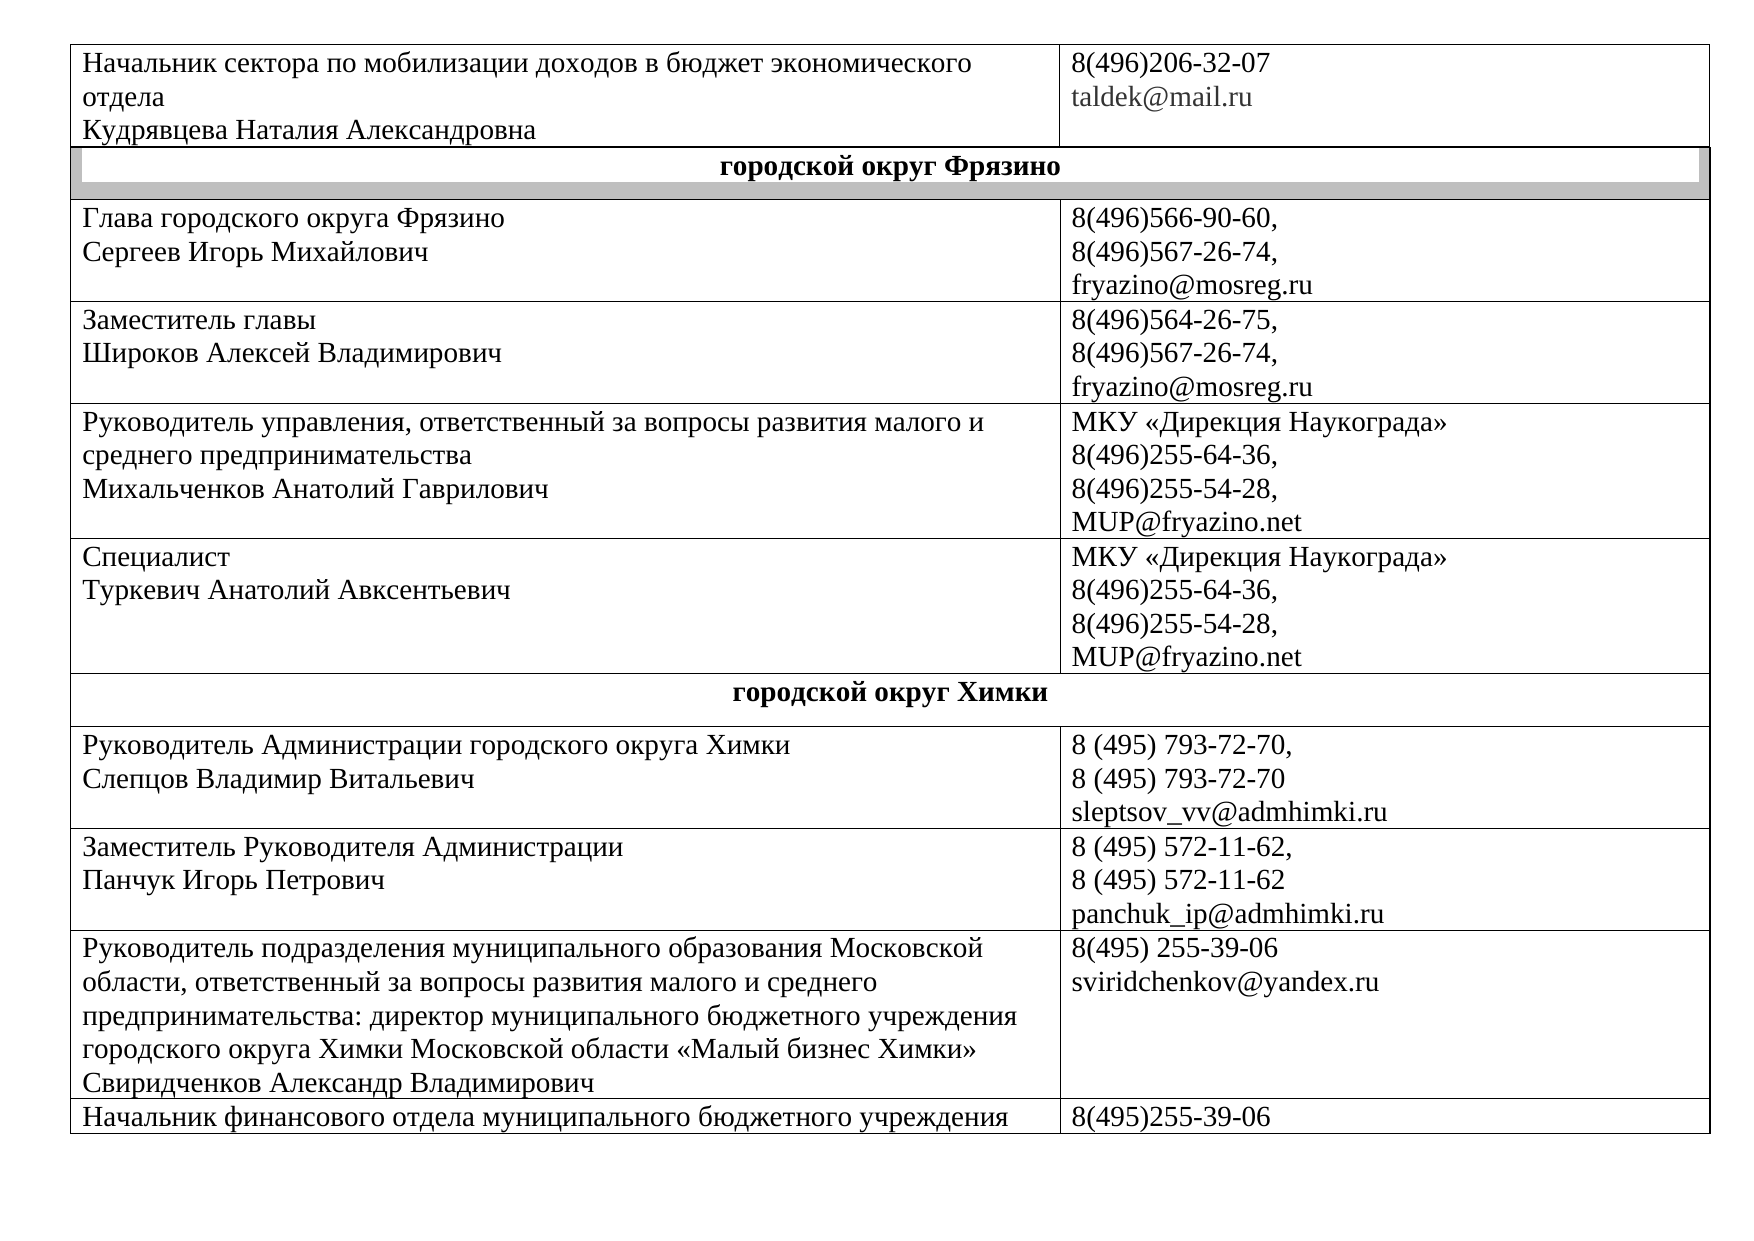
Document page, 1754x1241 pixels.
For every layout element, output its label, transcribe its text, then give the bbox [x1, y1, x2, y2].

table_cell МКУ «Дирекция Наукограда» 8(496)255-64-36, 8(496)255-54-28, MUP@fryazino.net [1061, 539, 1709, 673]
table_cell городской округ Химки [71, 674, 1709, 726]
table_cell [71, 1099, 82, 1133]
table_cell Заместитель Руководителя Администрации Панчук Игорь Петрович [71, 829, 1060, 929]
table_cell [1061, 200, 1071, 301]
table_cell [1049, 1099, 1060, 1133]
table_cell Специалист Туркевич Анатолий Авксентьевич [71, 539, 1060, 673]
table_cell Заместитель главы Широков Алексей Владимирович [71, 302, 1060, 403]
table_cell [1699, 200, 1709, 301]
table_cell Руководитель управления, ответственный за вопросы развития малого и среднего предпринимательства Михальченков Анатолий Гаврилович [71, 404, 1060, 538]
table_cell Руководитель Администрации городского округа Химки Слепцов Владимир Витальевич [71, 727, 1060, 828]
table_header городской округ Фрязино [71, 148, 1709, 199]
table_cell 8(496)564-26-75, 8(496)567-26-74, fryazino@mosreg.ru [1061, 302, 1709, 403]
table_cell 8(496)206-32-07 taldek@mail.ru [1060, 45, 1709, 146]
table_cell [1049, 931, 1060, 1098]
table_cell 8(495) 255-39-06 sviridchenkov@yandex.ru [1061, 931, 1709, 1098]
table_cell 8 (495) 572-11-62, 8 (495) 572-11-62 panchuk_ip@admhimki.ru [1061, 829, 1709, 929]
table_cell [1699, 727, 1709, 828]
table_cell Глава городского округа Фрязино Сергеев Игорь Михайлович [71, 200, 1060, 301]
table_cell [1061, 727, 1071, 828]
table_cell Начальник сектора по мобилизации доходов в бюджет экономического отдела Кудрявцева Наталия Александровна [71, 45, 1059, 146]
table_cell МКУ «Дирекция Наукограда» 8(496)255-64-36, 8(496)255-54-28, MUP@fryazino.net [1061, 404, 1709, 538]
table_cell 8(495)255-39-06 [1061, 1099, 1709, 1133]
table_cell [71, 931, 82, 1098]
